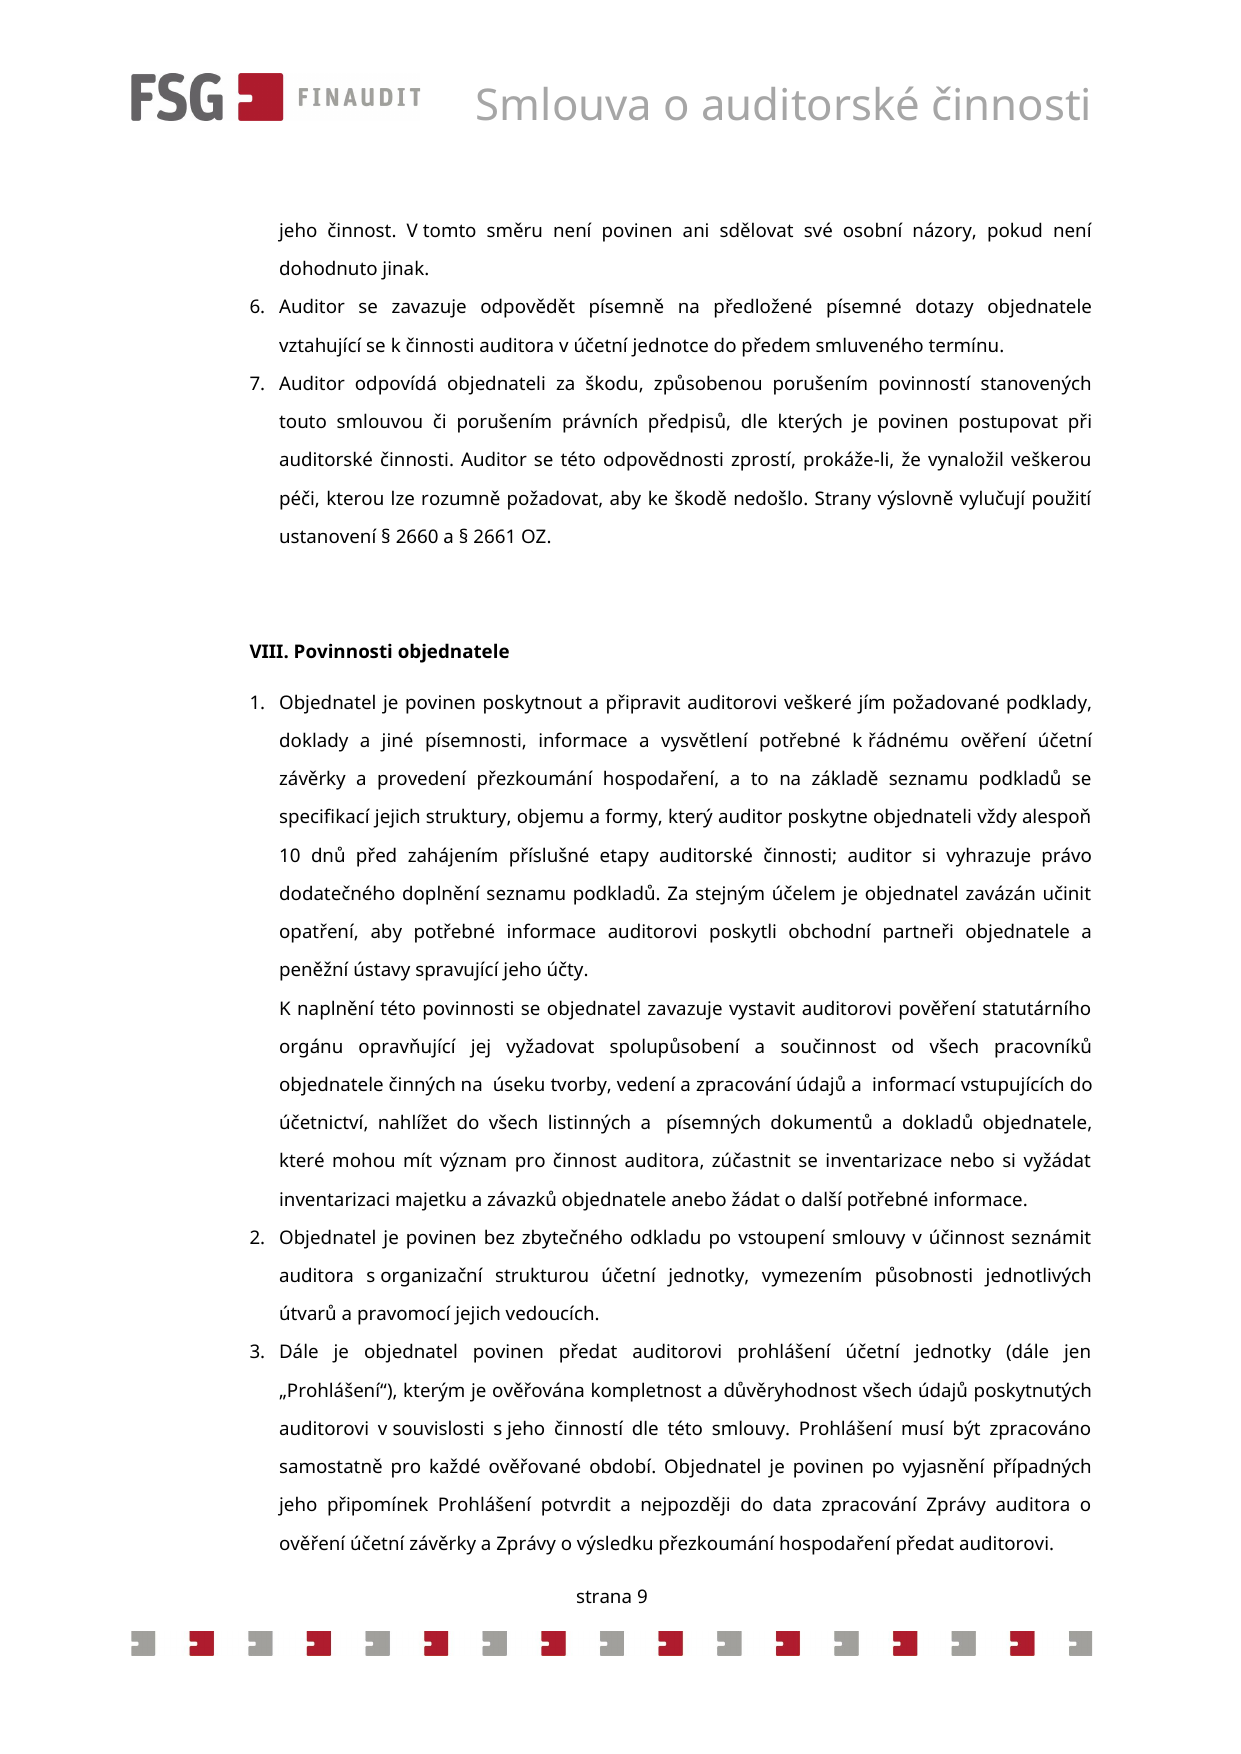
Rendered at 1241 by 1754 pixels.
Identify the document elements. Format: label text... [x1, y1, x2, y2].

list Dále je objednatel povinen předat auditorovi prohlášení účetní jednotky (dále jen „Prohlášení“), kterým je ověřována kompletnost a důvěryhodnost všech údajů poskytnutých auditorovi v souvislosti s jeho činností dle této smlouvy. Prohlášení musí být zpracováno samostatně pro každé ověřované období. Objednatel je povinen po vyjasnění případných jeho připomínek Prohlášení potvrdit a nejpozději do data zpracování Zprávy auditora o ověření účetní závěrky a Zprávy o výsledku přezkoumání hospodaření předat auditorovi. [249, 1339, 1092, 1556]
text VIII. Povinnosti objednatele [249, 638, 1092, 663]
list Auditor se zavazuje odpovědět písemně na předložené písemné dotazy objednatele vztahující se k činnosti auditora v účetní jednotce do předem smluveného termínu. [249, 294, 1092, 358]
list Auditor odpovídá objednateli za škodu, způsobenou porušením povinností stanovených touto smlouvou či porušením právních předpisů, dle kterých je povinen postupovat při auditorské činnosti. Auditor se této odpovědnosti zprostí, prokáže-li, že vynaložil veškerou péči, kterou lze rozumně požadovat, aby ke škodě nedošlo. Strany výslovně vylučují použití ustanovení § 2660 a § 2661 OZ. [249, 370, 1092, 549]
list Objednatel je povinen bez zbytečného odkladu po vstoupení smlouvy v účinnost seznámit auditora s organizační strukturou účetní jednotky, vymezením působnosti jednotlivých útvarů a pravomocí jejich vedoucích. [249, 1224, 1092, 1326]
list K naplnění této povinnosti se objednatel zavazuje vystavit auditorovi pověření statutárního orgánu opravňující jej vyžadovat spolupůsobení a součinnost od všech pracovníků objednatele činných na úseku tvorby, vedení a zpracování údajů a informací vstupujících do účetnictví, nahlížet do všech listinných a písemných dokumentů a dokladů objednatele, které mohou mít význam pro činnost auditora, zúčastnit se inventarizace nebo si vyžádat inventarizaci majetku a závazků objednatele anebo žádat o další potřebné informace. [279, 995, 1092, 1211]
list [249, 217, 1092, 281]
picture [131, 73, 421, 121]
list Objednatel je povinen poskytnout a připravit auditorovi veškeré jím požadované podklady, doklady a jiné písemnosti, informace a vysvětlení potřebné k řádnému ověření účetní závěrky a provedení přezkoumání hospodaření, a to na základě seznamu podkladů se specifikací jejich struktury, objemu a formy, který auditor poskytne objednateli vždy alespoň 10 dnů před zahájením příslušné etapy auditorské činnosti; auditor si vyhrazuje právo dodatečného doplnění seznamu podkladů. Za stejným účelem je objednatel zavázán učinit opatření, aby potřebné informace auditorovi poskytli obchodní partneři objednatele a peněžní ústavy spravující jeho účty. [249, 689, 1092, 982]
picture [131, 1631, 1093, 1656]
